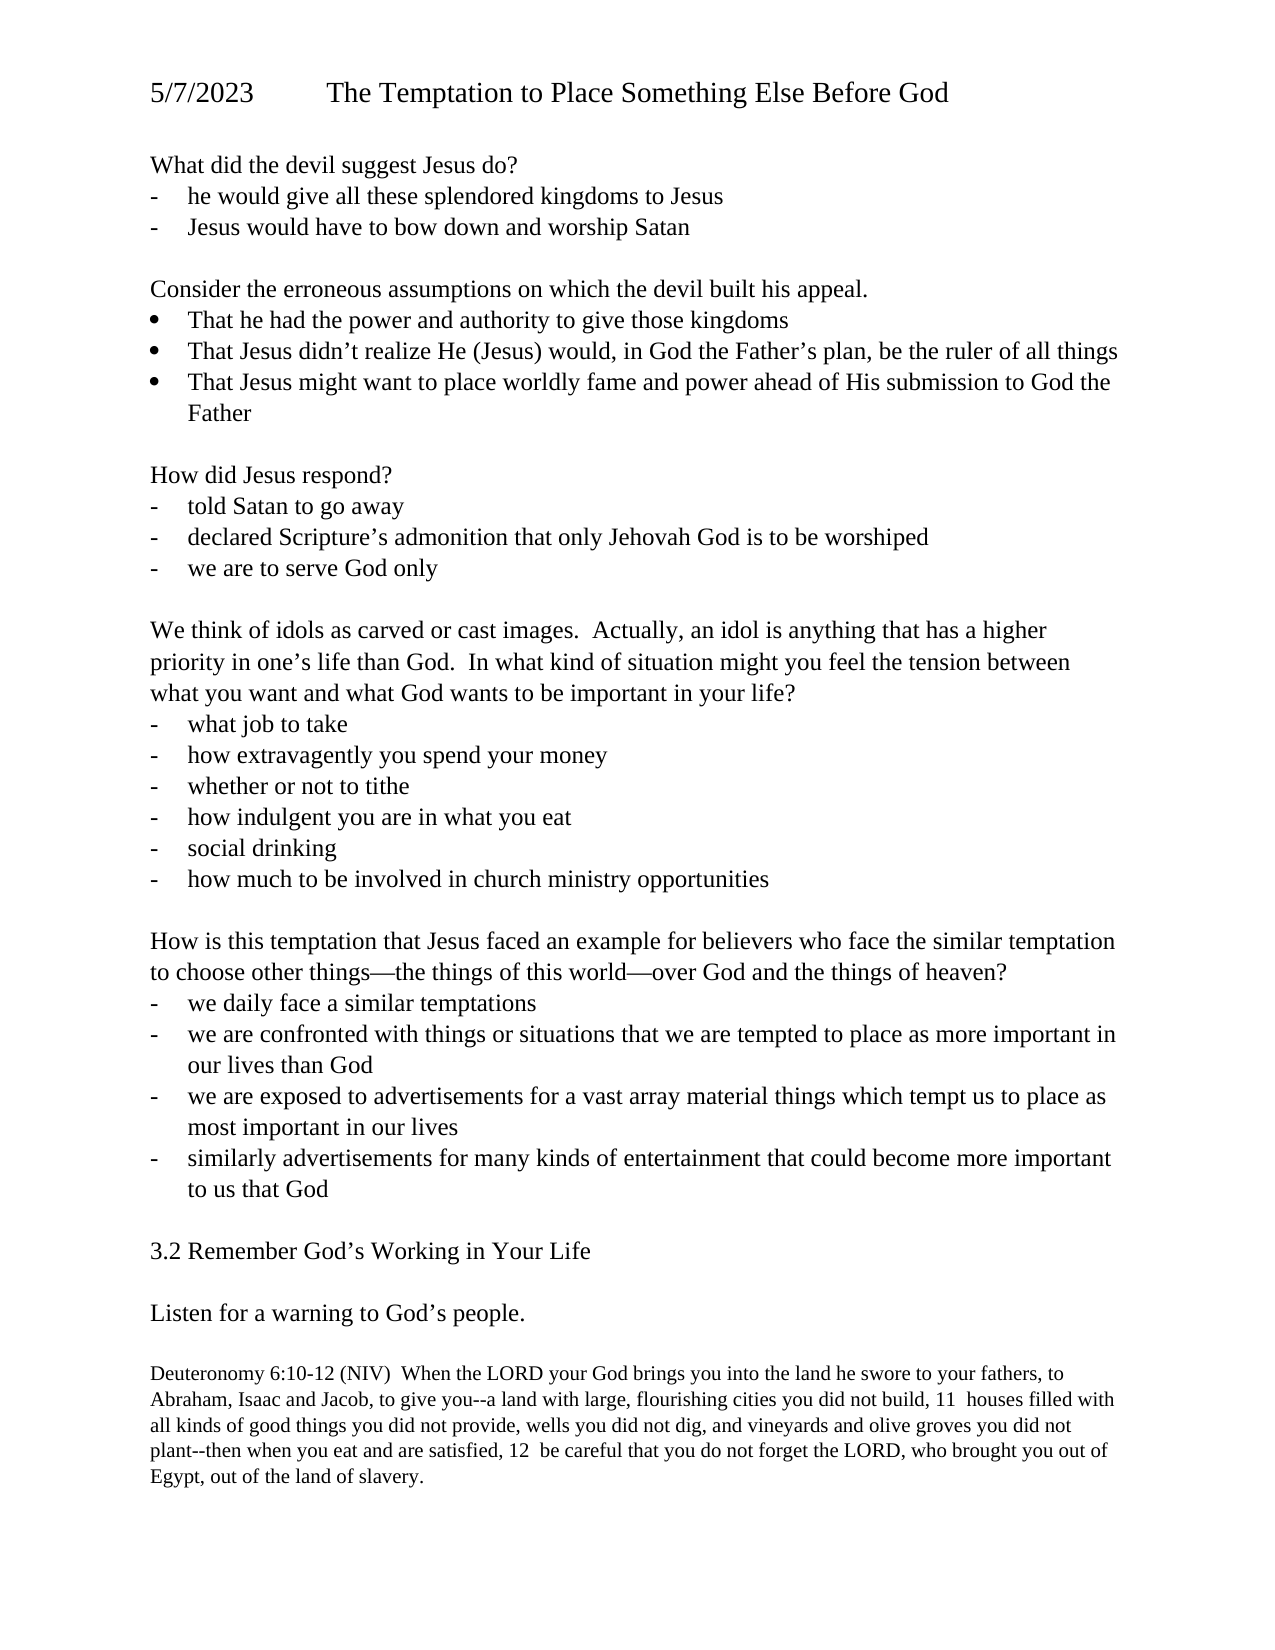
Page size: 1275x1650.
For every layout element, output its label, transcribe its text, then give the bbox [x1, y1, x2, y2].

list social drinking [150, 833, 1125, 862]
list declared Scripture’s admonition that only Jehovah God is to be worshiped [150, 522, 1125, 551]
list what job to take [150, 709, 1125, 737]
text How did Jesus respond? [150, 460, 1125, 489]
text What did the devil suggest Jesus do? [150, 150, 1125, 179]
list we are to serve God only [150, 553, 1125, 582]
list told Satan to go away [150, 491, 1125, 520]
list That Jesus might want to place worldly fame and power ahead of His submission to God the Father [150, 367, 1125, 427]
list how much to be involved in church ministry opportunities [150, 864, 1125, 893]
text Consider the erroneous assumptions on which the devil built his appeal. [150, 274, 1125, 303]
list That Jesus didn’t realize He (Jesus) would, in God the Father’s plan, be the ruler of all things [150, 336, 1125, 365]
list we are exposed to advertisements for a vast array material things which tempt us to place as most important in our lives [150, 1081, 1125, 1141]
list we daily face a similar temptations [150, 988, 1125, 1017]
list how indulgent you are in what you eat [150, 802, 1125, 831]
text Deuteronomy 6:10-12 (NIV) When the LORD your God brings you into the land he swore to your fathers, to Abraham, Isaac and Jacob, to give you--a land with large, flourishing cities you did not build, 11 houses filled with all kinds of good things you did not provide, wells you did not dig, and vineyards and olive groves you did not plant--then when you eat and are satisfied, 12 be careful that you do not forget the LORD, who brought you out of Egypt, out of the land of slavery. [150, 1361, 1125, 1488]
text How is this temptation that Jesus faced an example for believers who face the similar temptation to choose other things—the things of this world—over God and the things of heaven? [150, 926, 1125, 986]
list similarly advertisements for many kinds of entertainment that could become more important to us that God [150, 1143, 1125, 1203]
list he would give all these splendored kingdoms to Jesus [150, 181, 1125, 210]
text We think of idols as carved or cast images. Actually, an idol is anything that has a higher priority in one’s life than God. In what kind of situation might you feel the tension between what you want and what God wants to be important in your life? [150, 616, 1125, 706]
list That he had the power and authority to give those kingdoms [150, 305, 1125, 334]
list how extravagently you spend your money [150, 740, 1125, 768]
list whether or not to tithe [150, 771, 1125, 799]
list we are confronted with things or situations that we are tempted to place as more important in our lives than God [150, 1019, 1125, 1079]
text Listen for a warning to God’s people. [150, 1298, 1125, 1327]
text 3.2 Remember God’s Working in Your Life [150, 1236, 1125, 1265]
list Jesus would have to bow down and worship Satan [150, 212, 1125, 241]
